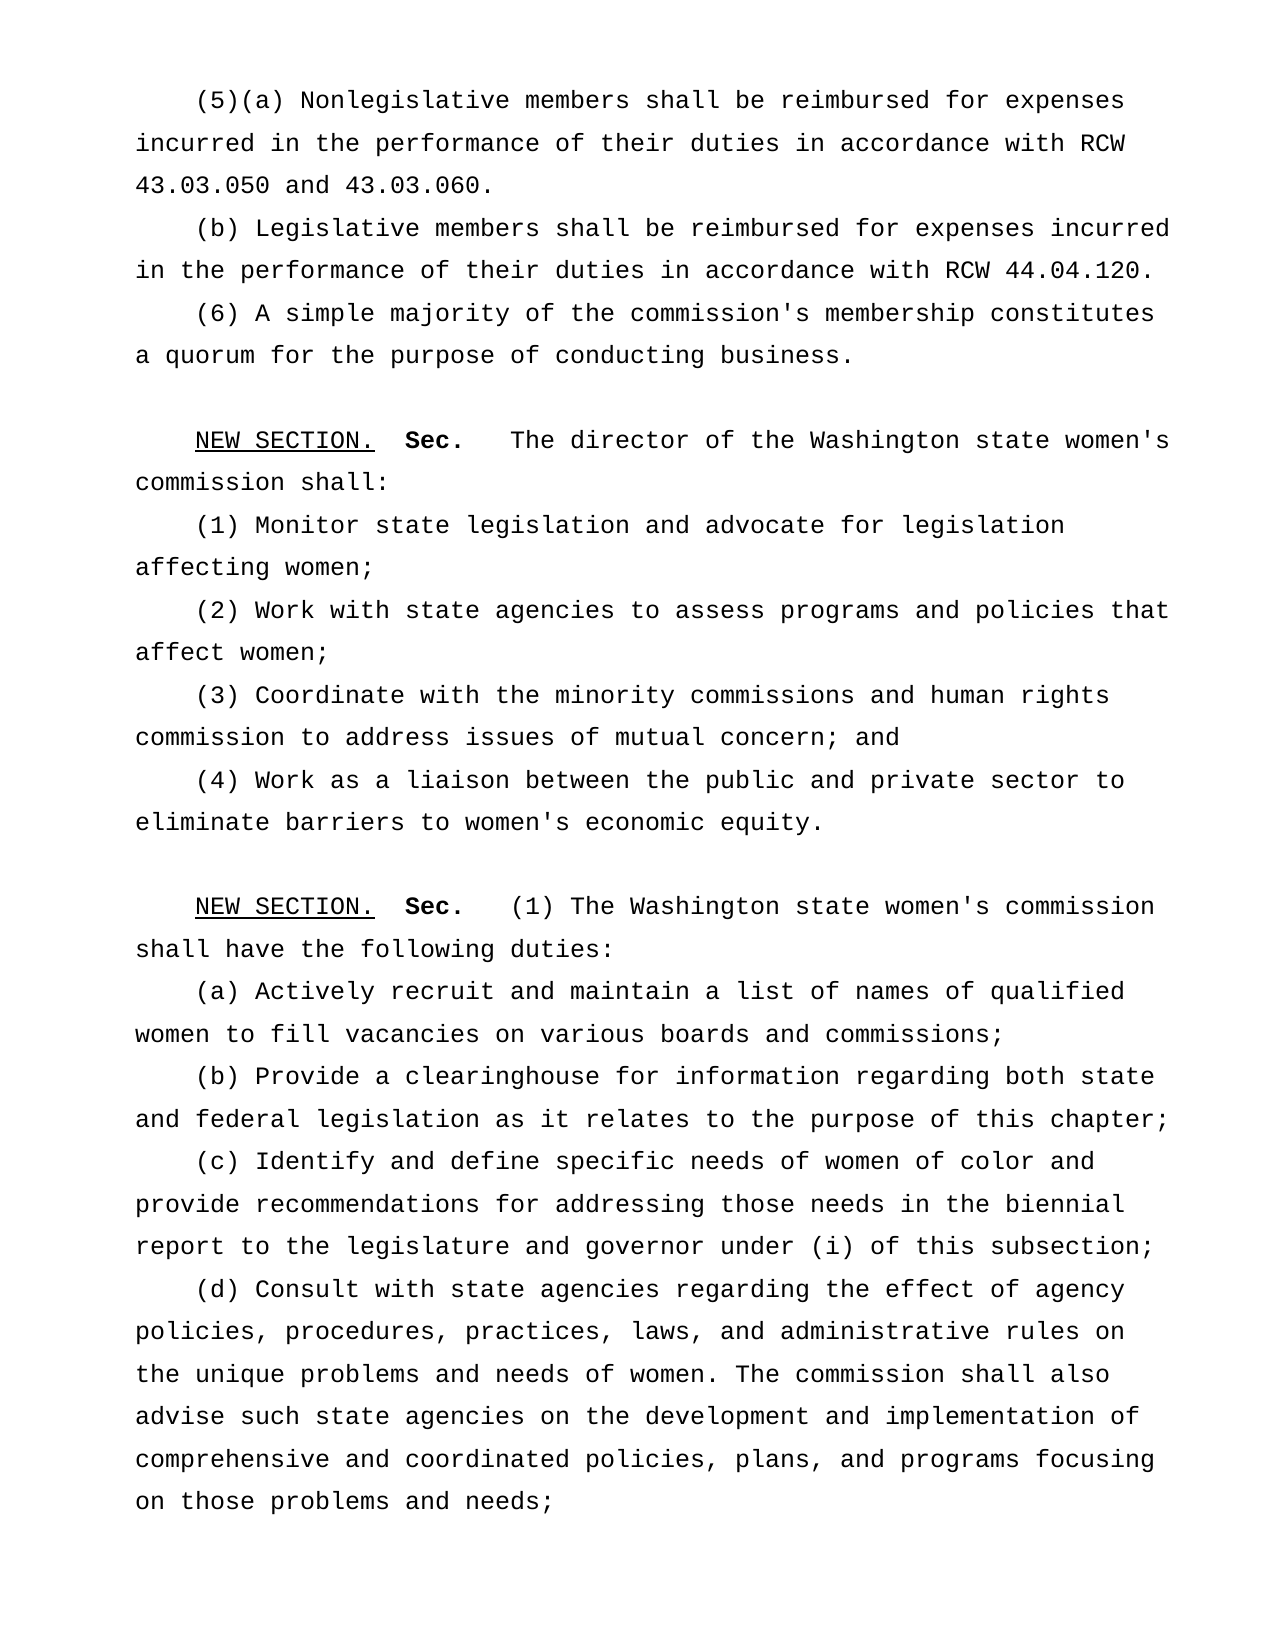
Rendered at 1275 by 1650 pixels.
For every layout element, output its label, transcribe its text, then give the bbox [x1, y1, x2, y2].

text (d) Consult with state agencies regarding the effect of agency policies, procedures, practices, laws, and administrative rules on the unique problems and needs of women. The commission shall also advise such state agencies on the development and implementation of comprehensive and coordinated policies, plans, and programs focusing on those problems and needs; [135, 1263, 1170, 1518]
text (2) Work with state agencies to assess programs and policies that affect women; [135, 584, 1170, 669]
text (b) Provide a clearinghouse for information regarding both state and federal legislation as it relates to the purpose of this chapter; [135, 1051, 1170, 1136]
text NEW SECTION. Sec. (1) The Washington state women's commission shall have the following duties: [135, 881, 1170, 966]
text (a) Actively recruit and maintain a list of names of qualified women to fill vacancies on various boards and commissions; [135, 966, 1170, 1051]
text (4) Work as a liaison between the public and private sector to eliminate barriers to women's economic equity. [135, 754, 1170, 839]
text (b) Legislative members shall be reimbursed for expenses incurred in the performance of their duties in accordance with RCW 44.04.120. [135, 202, 1170, 287]
text NEW SECTION. Sec. The director of the Washington state women's commission shall: [135, 414, 1170, 499]
text (c) Identify and define specific needs of women of color and provide recommendations for addressing those needs in the biennial report to the legislature and governor under (i) of this subsection; [135, 1136, 1170, 1263]
text (1) Monitor state legislation and advocate for legislation affecting women; [135, 499, 1170, 584]
text (6) A simple majority of the commission's membership constitutes a quorum for the purpose of conducting business. [135, 287, 1170, 372]
text (3) Coordinate with the minority commissions and human rights commission to address issues of mutual concern; and [135, 669, 1170, 754]
text (5)(a) Nonlegislative members shall be reimbursed for expenses incurred in the performance of their duties in accordance with RCW 43.03.050 and 43.03.060. [135, 75, 1170, 202]
